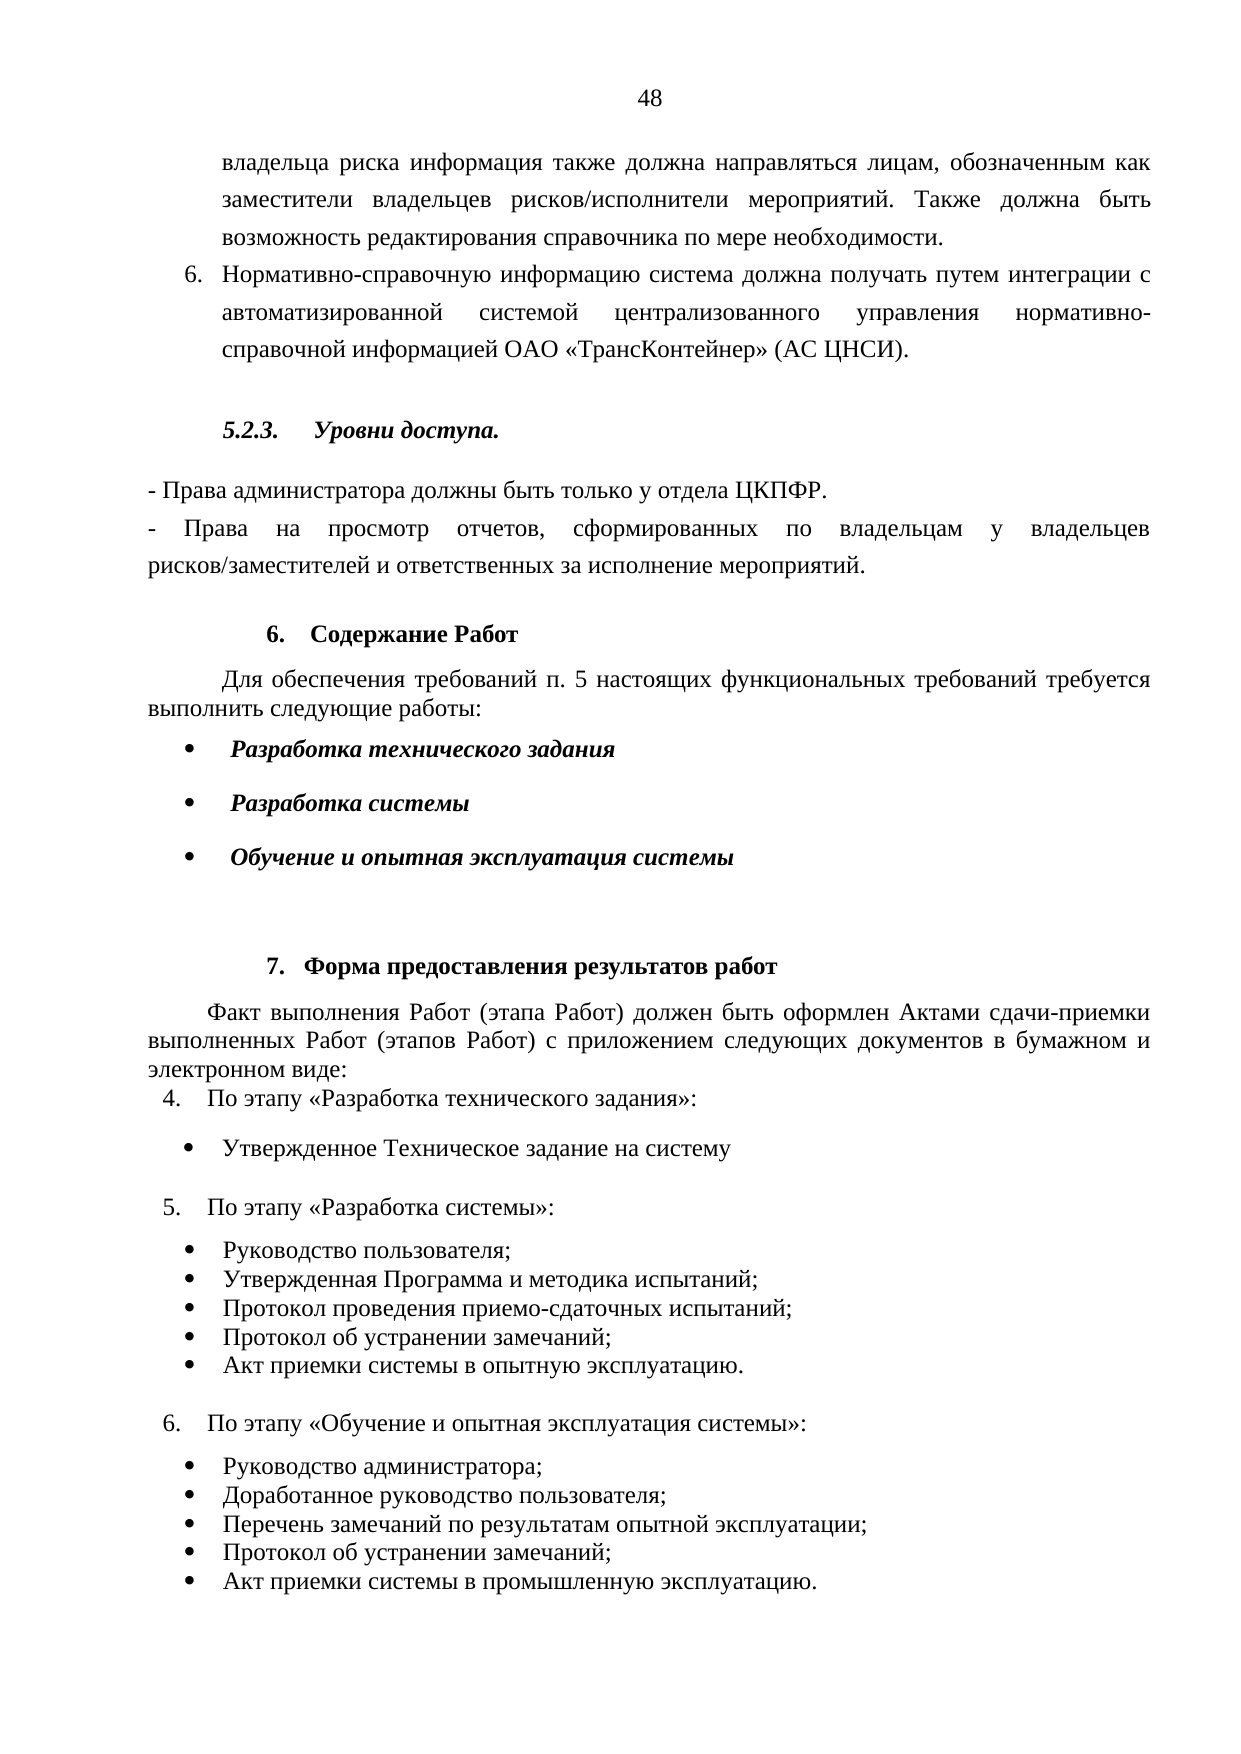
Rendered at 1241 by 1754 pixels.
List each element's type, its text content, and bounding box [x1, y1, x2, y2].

list Доработанное руководство пользователя; [185, 1480, 1152, 1509]
list Нормативно-справочную информацию система должна получать путем интеграции с автоматизированной системой централизованного управления нормативно-справочной информацией ОАО «ТрансКонтейнер» (АС ЦНСИ). [184, 253, 1152, 365]
text - Права на просмотр отчетов, сформированных по владельцам у владельцев рисков/заместителей и ответственных за исполнение мероприятий. [148, 506, 1152, 581]
list Протокол проведения приемо-сдаточных испытаний; [185, 1293, 1152, 1322]
list Руководство администратора; [185, 1451, 1152, 1480]
list Акт приемки системы в промышленную эксплуатацию. [185, 1566, 1152, 1595]
list Форма предоставления результатов работ [266, 951, 1152, 980]
list Протокол об устранении замечаний; [185, 1537, 1152, 1566]
list По этапу «Разработка системы»: [162, 1192, 1152, 1221]
list Содержание Работ [266, 619, 1152, 648]
list По этапу «Обучение и опытная эксплуатация системы»: [162, 1408, 1152, 1437]
subtitle Уровни доступа. [223, 415, 1152, 444]
text Для обеспечения требований п. 5 настоящих функциональных требований требуется выполнить следующие работы: [148, 664, 1152, 722]
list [184, 140, 1152, 253]
list Утвержденное Техническое задание на систему [184, 1126, 1152, 1164]
list Акт приемки системы в опытную эксплуатацию. [185, 1351, 1152, 1379]
list Перечень замечаний по результатам опытной эксплуатации; [185, 1509, 1152, 1537]
subtitle Обучение и опытная эксплуатация системы [185, 842, 1152, 871]
list Протокол об устранении замечаний; [185, 1322, 1152, 1351]
text - Права администратора должны быть только у отдела ЦКПФР. [148, 469, 1152, 506]
subtitle Разработка системы [185, 788, 1152, 817]
subtitle Разработка технического задания [185, 734, 1152, 763]
list Руководство пользователя; [185, 1236, 1152, 1264]
text Факт выполнения Работ (этапа Работ) должен быть оформлен Актами сдачи-приемки выполненных Работ (этапов Работ) с приложением следующих документов в бумажном и электронном виде: [148, 997, 1152, 1083]
list Утвержденная Программа и методика испытаний; [185, 1264, 1152, 1293]
list По этапу «Разработка технического задания»: [162, 1083, 1152, 1112]
